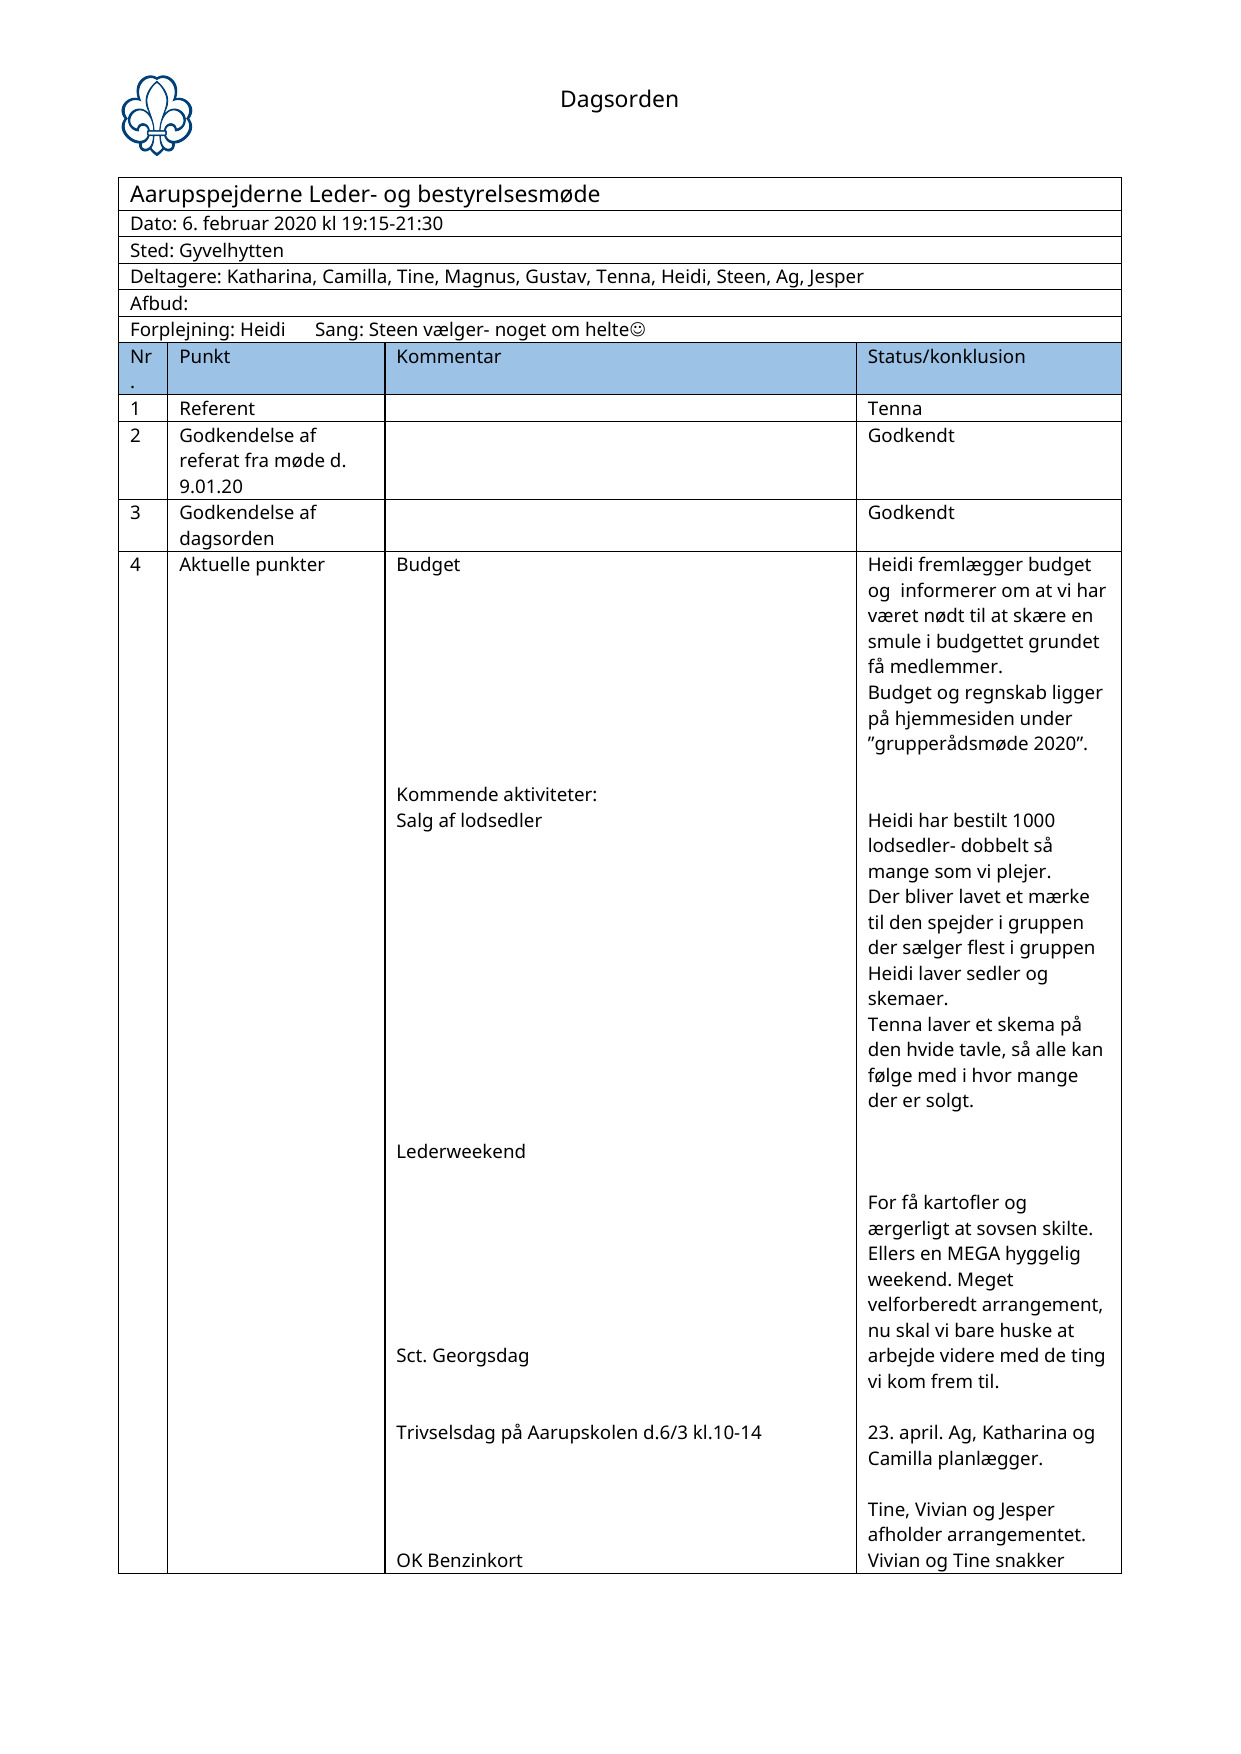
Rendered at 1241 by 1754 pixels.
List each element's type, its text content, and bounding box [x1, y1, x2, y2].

table_cell Nr. [119, 343, 167, 394]
table_cell [386, 395, 856, 421]
table_cell Godkendt [857, 500, 1121, 551]
picture [118, 73, 195, 158]
table_cell 1 [119, 395, 167, 421]
table_cell Kommentar [386, 343, 856, 394]
table_cell Forplejning: Heidi Sang: Steen vælger- noget om helte [119, 317, 1121, 342]
table_cell Godkendelse af dagsorden [168, 500, 384, 551]
table_cell Tenna [857, 395, 1121, 421]
table_cell Punkt [168, 343, 384, 394]
table_cell Afbud: [119, 290, 1121, 316]
table_cell 2 [119, 422, 167, 498]
table_cell 3 [119, 500, 167, 551]
table_cell Godkendt [857, 422, 1121, 498]
table_cell [386, 422, 856, 498]
table_cell Sted: Gyvelhytten [119, 237, 1121, 263]
table_cell [386, 500, 856, 551]
table_cell Aktuelle punkter [168, 552, 384, 1572]
table_cell Godkendelse af referat fra møde d. 9.01.20 [168, 422, 384, 498]
table_cell Dato: 6. februar 2020 kl 19:15-21:30 [119, 211, 1121, 236]
table_header Aarupspejderne Leder- og bestyrelsesmøde [119, 178, 1121, 209]
table_cell Referent [168, 395, 384, 421]
table_cell Status/konklusion [857, 343, 1121, 394]
table_cell 4 [119, 552, 167, 1572]
table_cell Deltagere: Katharina, Camilla, Tine, Magnus, Gustav, Tenna, Heidi, Steen, Ag, Jesper [119, 264, 1121, 289]
